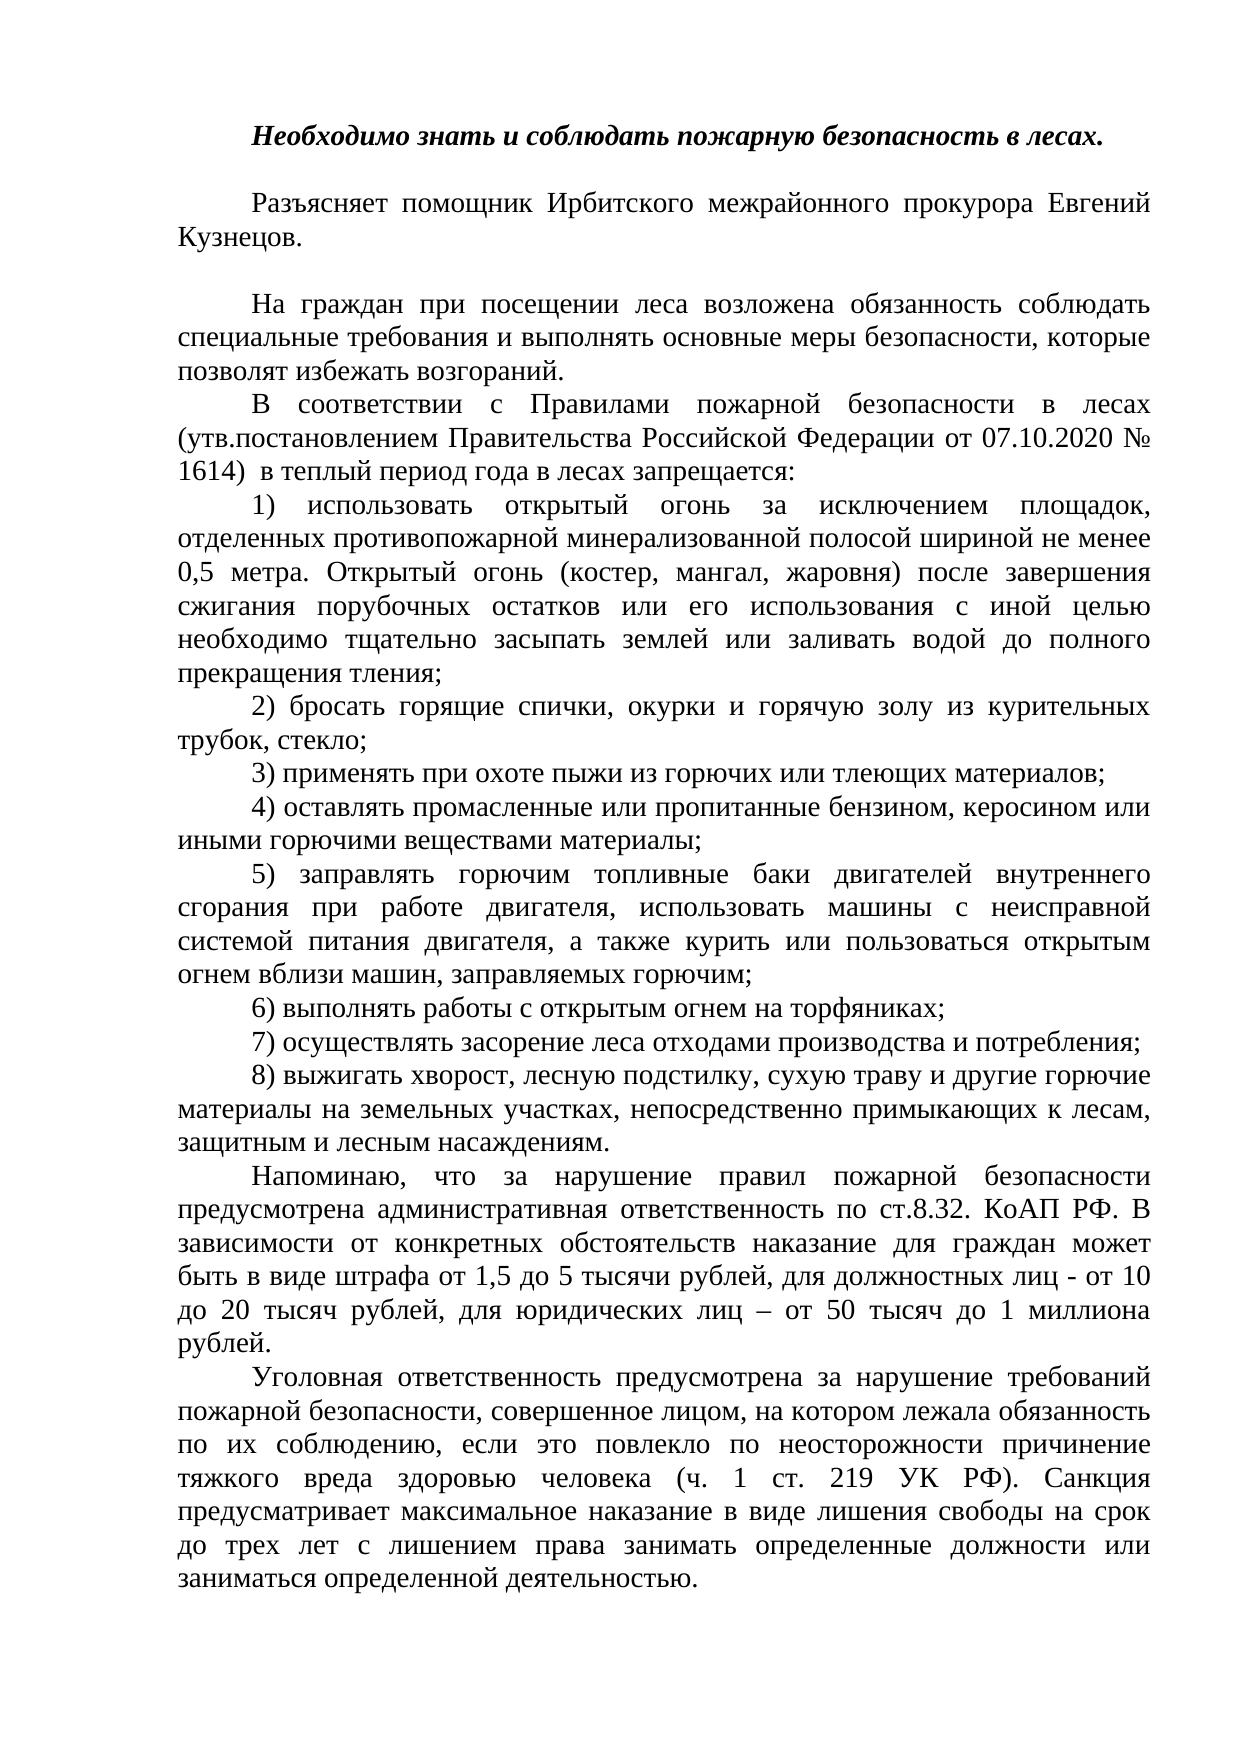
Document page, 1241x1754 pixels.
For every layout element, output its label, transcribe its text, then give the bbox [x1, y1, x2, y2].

text 5) заправлять горючим топливные баки двигателей внутреннего сгорания при работе двигателя, использовать машины с неисправной системой питания двигателя, а также курить или пользоваться открытым огнем вблизи машин, заправляемых горючим; [177, 856, 1152, 990]
text 8) выжигать хворост, лесную подстилку, сухую траву и другие горючие материалы на земельных участках, непосредственно примыкающих к лесам, защитным и лесным насаждениям. [177, 1057, 1152, 1158]
text 2) бросать горящие спички, окурки и горячую золу из курительных трубок, стекло; [177, 688, 1152, 755]
text 7) осуществлять засорение леса отходами производства и потребления; [177, 1024, 1152, 1057]
text 3) применять при охоте пыжи из горючих или тлеющих материалов; [177, 755, 1152, 789]
text 1) использовать открытый огонь за исключением площадок, отделенных противопожарной минерализованной полосой шириной не менее . Открытый огонь (костер, мангал, жаровня) после завершения сжигания порубочных остатков или его использования с иной целью необходимо тщательно засыпать землей или заливать водой до полного прекращения тления; [177, 487, 1152, 688]
text Разъясняет помощник Ирбитского межрайонного прокурора Евгений Кузнецов. [177, 185, 1152, 252]
text В соответствии с Правилами пожарной безопасности в лесах (утв.постановлением Правительства Российской Федерации от 07.10.2020 № 1614) в теплый период года в лесах запрещается: [177, 386, 1152, 487]
text Напоминаю, что за нарушение правил пожарной безопасности предусмотрена административная ответственность по ст.8.32. КоАП РФ. В зависимости от конкретных обстоятельств наказание для граждан может быть в виде штрафа от 1,5 до 5 тысячи рублей, для должностных лиц - от 10 до 20 тысяч рублей, для юридических лиц – от 50 тысяч до 1 миллиона рублей. [177, 1158, 1152, 1359]
text 4) оставлять промасленные или пропитанные бензином, керосином или иными горючими веществами материалы; [177, 789, 1152, 856]
text Необходимо знать и соблюдать пожарную безопасность в лесах. [177, 118, 1152, 152]
text На граждан при посещении леса возложена обязанность соблюдать специальные требования и выполнять основные меры безопасности, которые позволят избежать возгораний. [177, 286, 1152, 386]
text Уголовная ответственность предусмотрена за нарушение требований пожарной безопасности, совершенное лицом, на котором лежала обязанность по их соблюдению, если это повлекло по неосторожности причинение тяжкого вреда здоровью человека (ч. 1 ст. 219 УК РФ). Санкция предусматривает максимальное наказание в виде лишения свободы на срок до трех лет с лишением права занимать определенные должности или заниматься определенной деятельностью. [177, 1359, 1152, 1594]
text 6) выполнять работы с открытым огнем на торфяниках; [177, 990, 1152, 1024]
